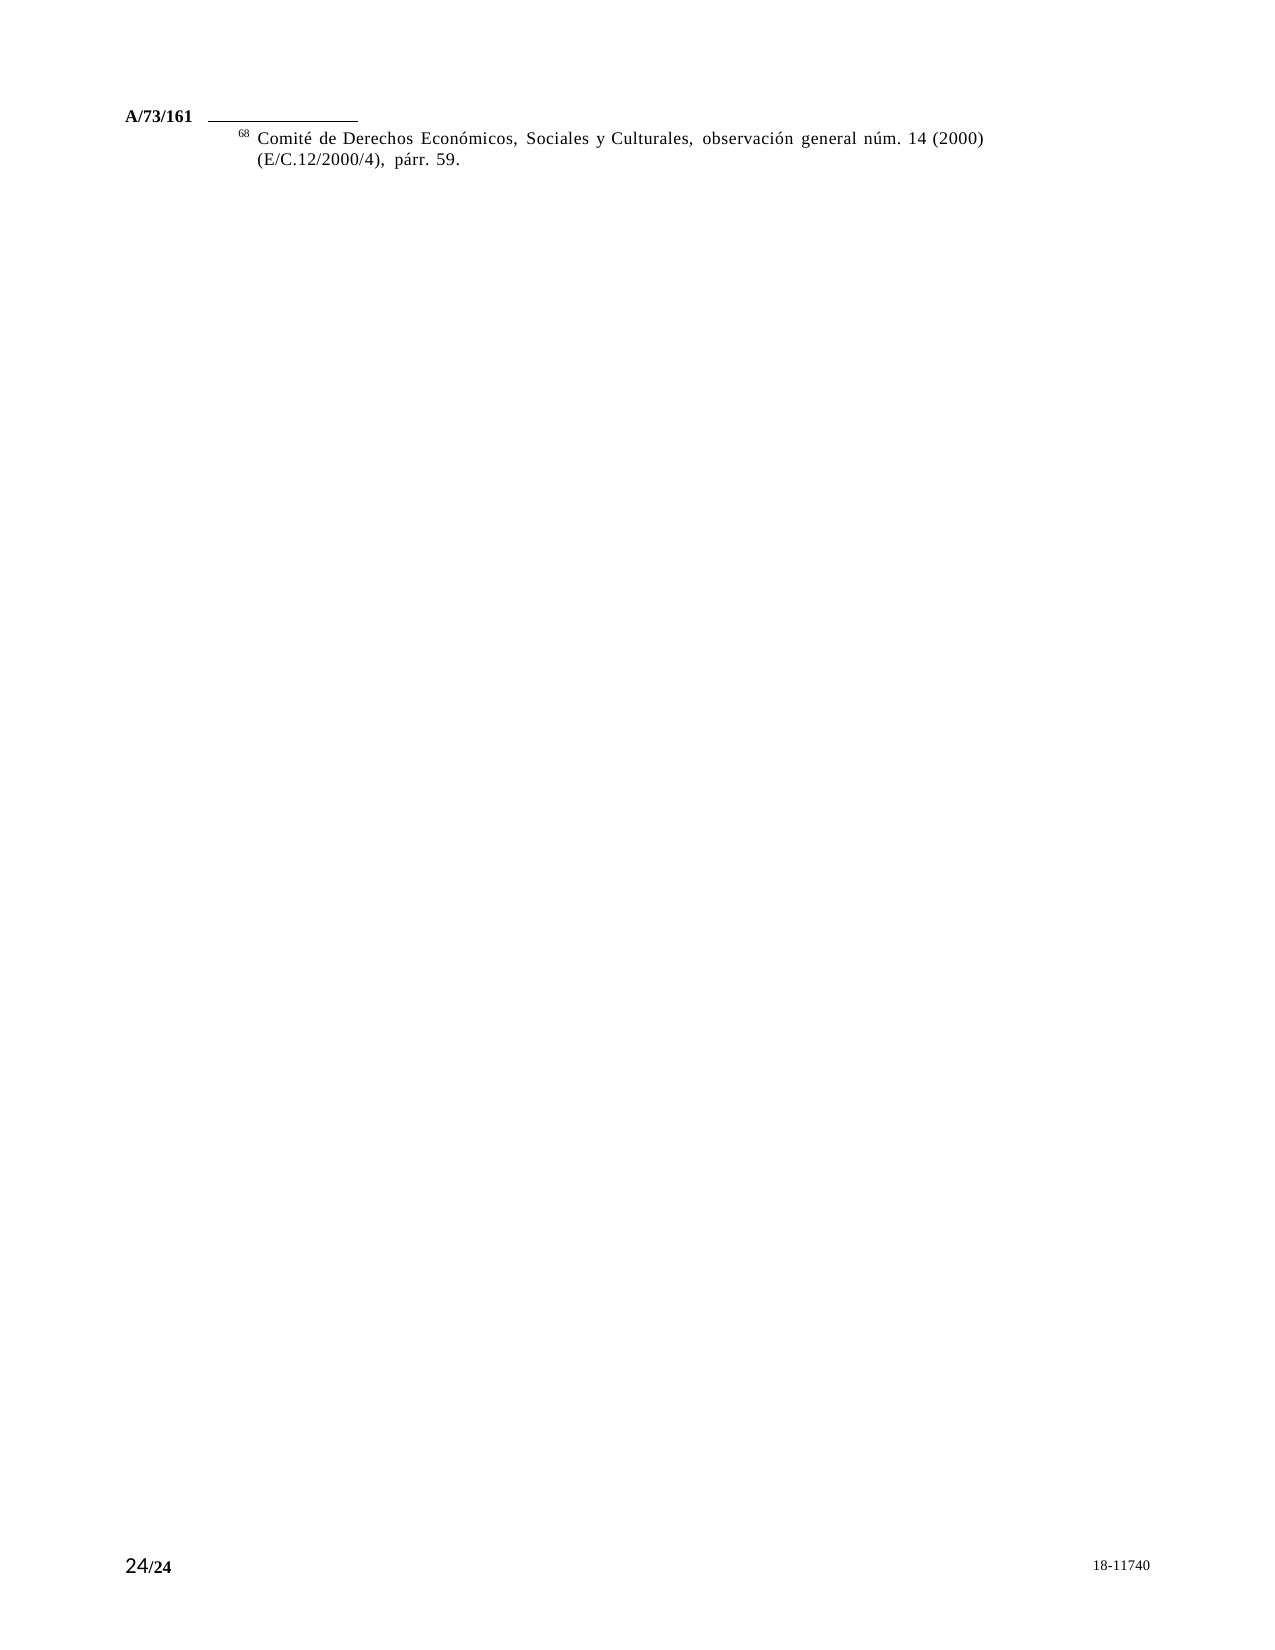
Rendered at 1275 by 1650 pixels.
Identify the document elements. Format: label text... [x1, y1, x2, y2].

text 68 Comité de Derechos Económicos, Sociales y Culturales, observación general núm. 14 (2000) (E/C.12/2000/4), párr. 59. [238, 126, 992, 169]
